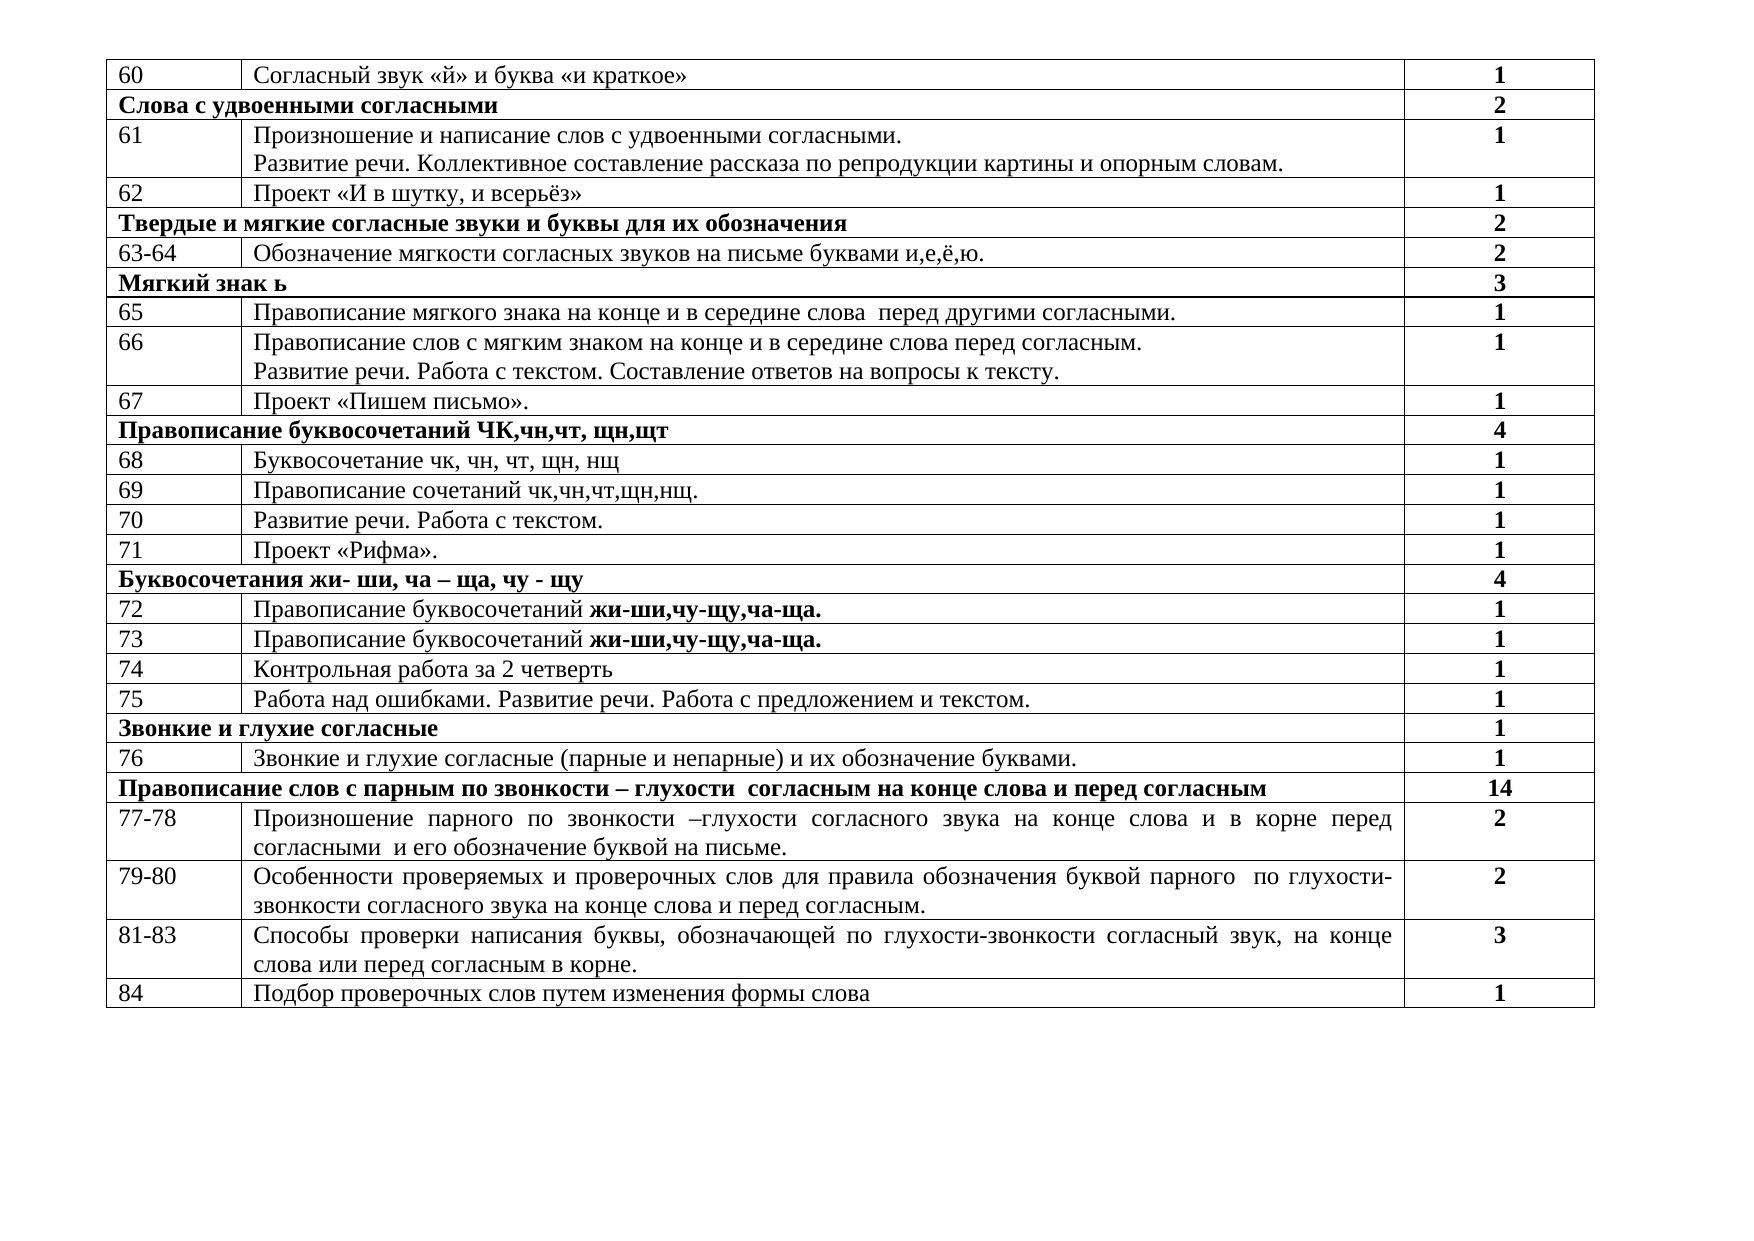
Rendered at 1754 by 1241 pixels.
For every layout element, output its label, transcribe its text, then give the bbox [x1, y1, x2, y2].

table_cell 1 [1405, 327, 1594, 385]
table_cell 1 [1405, 714, 1594, 742]
table_cell 76 [107, 743, 241, 772]
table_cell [242, 920, 1404, 977]
table_cell 60 [107, 60, 241, 89]
table_cell Произношение парного по звонкости –глухости согласного звука на конце слова и в корне перед согласными и его обозначение буквой на письме. [242, 803, 1404, 860]
table_cell Звонкие и глухие согласные [107, 714, 1404, 742]
table_cell Обозначение мягкости согласных звуков на письме буквами и,е,ё,ю. [242, 238, 1404, 267]
table_cell 74 [107, 654, 241, 683]
table_cell 1 [1405, 60, 1594, 89]
table_cell Подбор проверочных слов путем изменения формы слова [242, 979, 1404, 1007]
table_cell 68 [107, 445, 241, 474]
table_cell Мягкий знак ь [107, 268, 1404, 296]
table_cell 1 [1405, 475, 1594, 504]
table_cell Работа над ошибками. Развитие речи. Работа с предложением и текстом. [242, 684, 1404, 712]
table_cell 66 [107, 327, 241, 385]
table_cell 79-80 [107, 861, 241, 919]
table_cell Правописание буквосочетаний ЧК,чн,чт, щн,щт [107, 416, 1404, 444]
table_cell 2 [1405, 208, 1594, 237]
table_cell 70 [107, 505, 241, 534]
table_cell 73 [107, 624, 241, 653]
table_cell Твердые и мягкие согласные звуки и буквы для их обозначения [107, 208, 1404, 237]
table_cell 81-83 [107, 920, 241, 977]
table_cell Проект «Пишем письмо». [242, 386, 1404, 414]
table_cell 1 [1405, 684, 1594, 712]
table_cell 65 [107, 298, 241, 326]
table_cell 1 [1405, 505, 1594, 534]
table_cell Буквосочетание чк, чн, чт, щн, нщ [242, 445, 1404, 474]
table_cell 1 [1405, 120, 1594, 177]
table_cell 1 [1405, 594, 1594, 623]
table_cell 69 [107, 475, 241, 504]
table_cell 1 [1405, 298, 1594, 326]
table_cell 71 [107, 535, 241, 563]
table_cell 1 [1405, 654, 1594, 683]
table_cell 3 [1405, 920, 1594, 977]
table_cell 84 [107, 979, 241, 1007]
table_cell Развитие речи. Работа с текстом. [242, 505, 1404, 534]
table_cell Правописание слов с мягким знаком на конце и в середине слова перед согласным. Развитие речи. Работа с текстом. Составление ответов на вопросы к тексту. [242, 327, 1404, 385]
table_cell 2 [1405, 861, 1594, 919]
table_cell 1 [1405, 178, 1594, 207]
table_cell Проект «И в шутку, и всерьёз» [242, 178, 1404, 207]
table_cell 1 [1405, 624, 1594, 653]
table_cell Контрольная работа за 2 четверть [242, 654, 1404, 683]
table_cell 62 [107, 178, 241, 207]
table_cell 75 [107, 684, 241, 712]
table_cell 63-64 [107, 238, 241, 267]
table_cell Звонкие и глухие согласные (парные и непарные) и их обозначение буквами. [242, 743, 1404, 772]
table_cell Правописание буквосочетаний жи-ши,чу-щу,ча-ща. [242, 594, 1404, 623]
table_cell Правописание слов с парным по звонкости – глухости согласным на конце слова и перед согласным [107, 773, 1404, 802]
table_cell 4 [1405, 416, 1594, 444]
table_cell 1 [1405, 445, 1594, 474]
table_cell 61 [107, 120, 241, 177]
table_cell Согласный звук «й» и буква «и краткое» [242, 60, 1404, 89]
table_cell 4 [1405, 565, 1594, 593]
table_cell 72 [107, 594, 241, 623]
table_cell 2 [1405, 803, 1594, 860]
table_cell 2 [1405, 90, 1594, 119]
table_cell Особенности проверяемых и проверочных слов для правила обозначения буквой парного по глухости-звонкости согласного звука на конце слова и перед согласным. [242, 861, 1404, 919]
table_cell Слова с удвоенными согласными [107, 90, 1404, 119]
table_cell Правописание сочетаний чк,чн,чт,щн,нщ. [242, 475, 1404, 504]
table_cell 1 [1405, 535, 1594, 563]
table_cell 77-78 [107, 803, 241, 860]
table_cell 1 [1405, 386, 1594, 414]
table_cell 3 [1405, 268, 1594, 296]
table_cell 67 [107, 386, 241, 414]
table_cell Проект «Рифма». [242, 535, 1404, 563]
table_cell 14 [1405, 773, 1594, 802]
table_cell Произношение и написание слов с удвоенными согласными. Развитие речи. Коллективное составление рассказа по репродукции картины и опорным словам. [242, 120, 1404, 177]
table_cell 1 [1405, 743, 1594, 772]
table_cell 1 [1405, 979, 1594, 1007]
table_cell Правописание мягкого знака на конце и в середине слова перед другими согласными. [242, 298, 1404, 326]
table_cell Правописание буквосочетаний жи-ши,чу-щу,ча-ща. [242, 624, 1404, 653]
table_cell Буквосочетания жи- ши, ча – ща, чу - щу [107, 565, 1404, 593]
table_cell 2 [1405, 238, 1594, 267]
